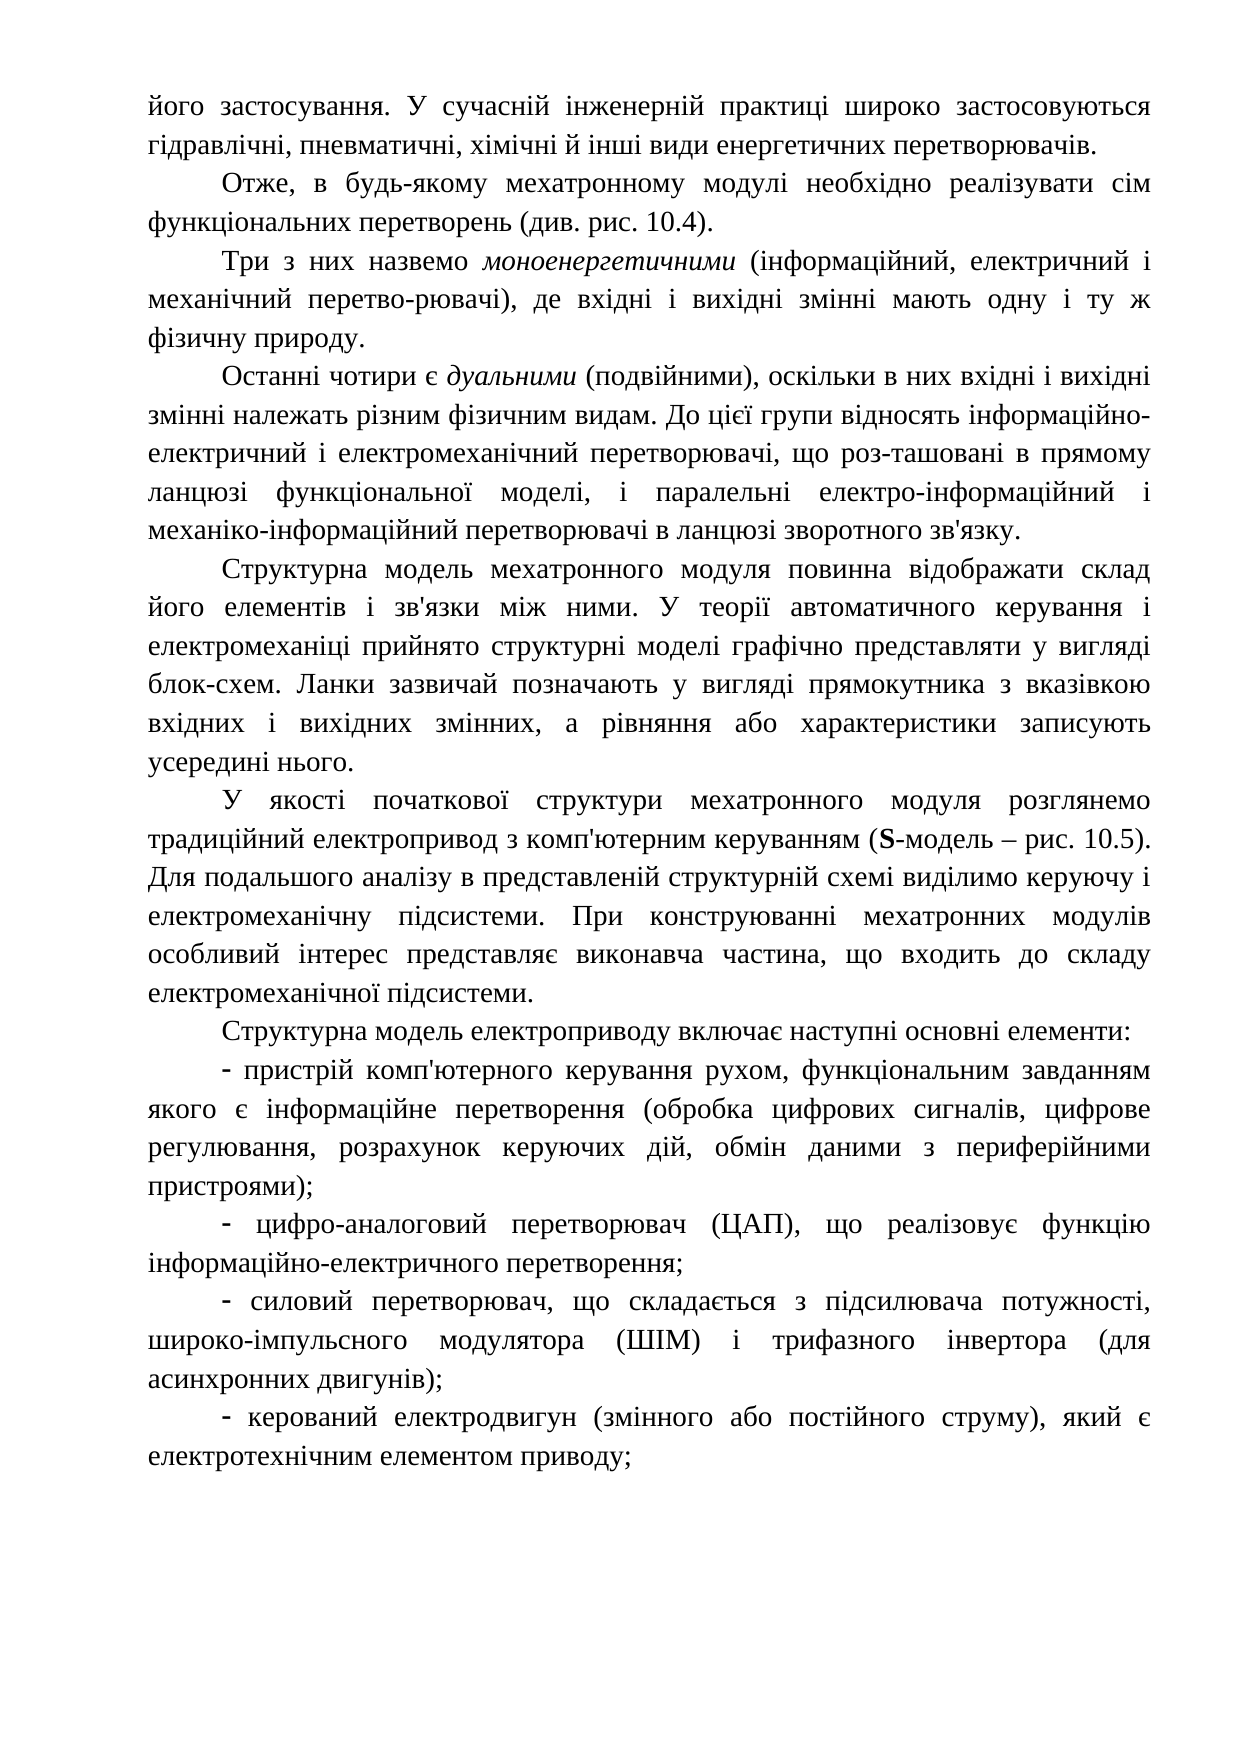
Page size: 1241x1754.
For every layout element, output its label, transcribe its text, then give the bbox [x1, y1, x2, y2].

text Останні чотири є дуальними (подвійними), оскільки в них вхідні і вихідні змінні належать різним фізичним видам. До цієї групи відносять інформаційно-електричний і електромеханічний перетворювачі, що роз-ташовані в прямому ланцюзі функціональної моделі, і паралельні електро-інформаційний і механіко-інформаційний перетворювачі в ланцюзі зворотного зв'язку. [148, 358, 1152, 546]
text У якості початкової структури мехатронного модуля розглянемо традиційний електропривод з комп'ютерним керуванням (S-модель – рис. 10.5). Для подальшого аналізу в представленій структурній схемі виділимо керуючу і електромеханічну підсистеми. При конструюванні мехатронних модулів особливий інтерес представляє виконавча частина, що входить до складу електромеханічної підсистеми. [148, 782, 1152, 1008]
text цифро-аналоговий перетворювач (ЦАП), що реалізовує функцію інформаційно-електричного перетворення; [148, 1206, 1152, 1278]
text Структурна модель мехатронного модуля повинна відображати склад його елементів і зв'язки між ними. У теорії автоматичного керування і електромеханіці прийнято структурні моделі графічно представляти у вигляді блок-схем. Ланки зазвичай позначають у вигляді прямокутника з вказівкою вхідних і вихідних змінних, а рівняння або характеристики записують усередині нього. [148, 551, 1152, 777]
text силовий перетворювач, що складається з підсилювача потужності, широко-імпульсного модулятора (ШІМ) і трифазного інвертора (для асинхронних двигунів); [148, 1283, 1152, 1394]
text пристрій комп'ютерного керування рухом, функціональним завданням якого є інформаційне перетворення (обробка цифрових сигналів, цифрове регулювання, розрахунок керуючих дій, обмін даними з периферійними пристроями); [148, 1052, 1152, 1201]
text Три з них назвемо моноенергетичними (інформаційний, електричний і механічний перетво-рювачі), де вхідні і вихідні змінні мають одну і ту ж фізичну природу. [148, 243, 1152, 353]
text керований електродвигун (змінного або постійного струму), який є електротехнічним елементом приводу; [148, 1399, 1152, 1471]
text Структурна модель електроприводу включає наступні основні елементи: [148, 1013, 1152, 1047]
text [148, 88, 1152, 161]
text Отже, в будь-якому мехатронному модулі необхідно реалізувати сім функціональних перетворень (див. рис. 10.4). [148, 166, 1152, 238]
